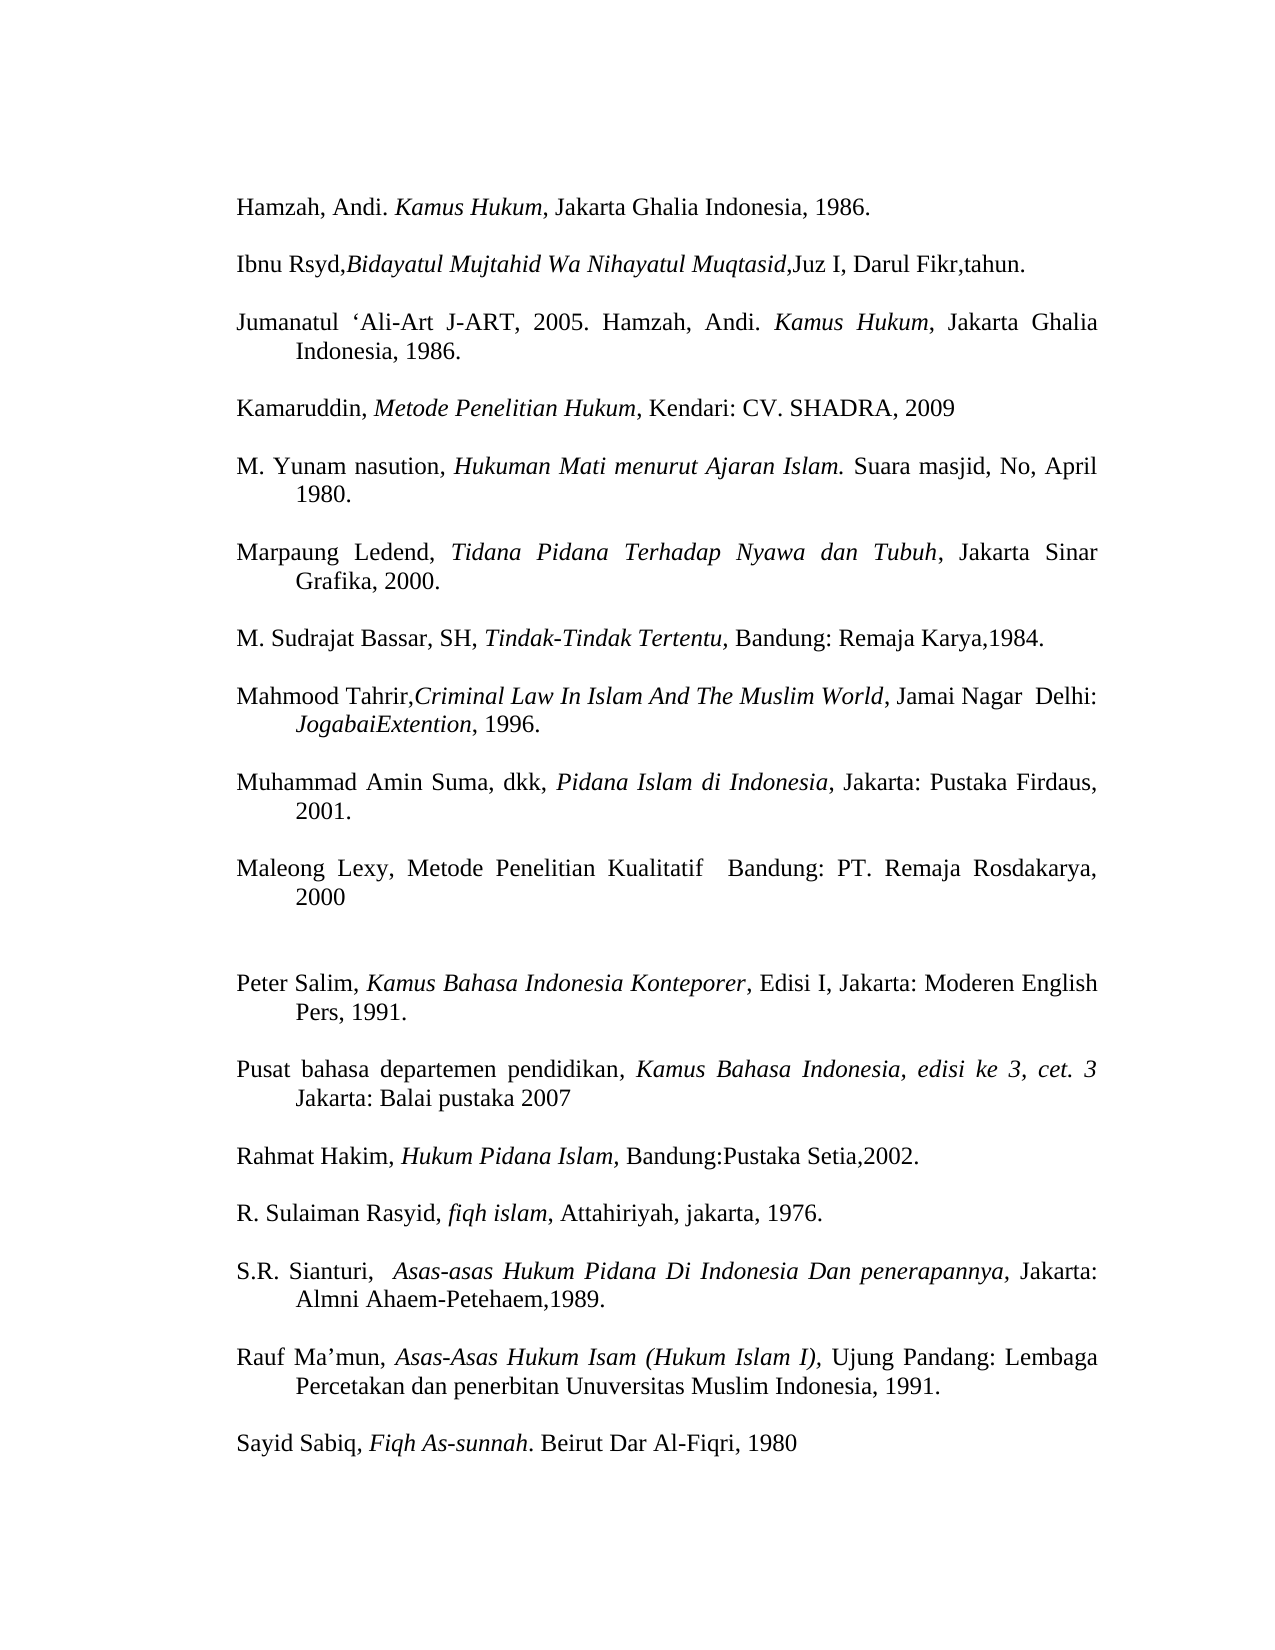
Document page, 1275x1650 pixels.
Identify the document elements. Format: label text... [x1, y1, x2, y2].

text Rahmat Hakim, Hukum Pidana Islam, Bandung:Pustaka Setia,2002. [236, 1141, 1098, 1169]
text M. Sudrajat Bassar, SH, Tindak-Tindak Tertentu, Bandung: Remaja Karya,1984. [236, 623, 1098, 652]
text Hamzah, Andi. Kamus Hukum, Jakarta Ghalia Indonesia, 1986. [236, 192, 1098, 221]
text Ibnu Rsyd,Bidayatul Mujtahid Wa Nihayatul Muqtasid,Juz I, Darul Fikr,tahun. [236, 249, 1098, 278]
text M. Yunam nasution, Hukuman Mati menurut Ajaran Islam. Suara masjid, No, April 1980. [236, 451, 1098, 508]
text Rauf Ma’mun, Asas-Asas Hukum Isam (Hukum Islam I), Ujung Pandang: Lembaga Percetakan dan penerbitan Unuversitas Muslim Indonesia, 1991. [236, 1342, 1098, 1399]
text Maleong Lexy, Metode Penelitian Kualitatif Bandung: PT. Remaja Rosdakarya, 2000 [236, 853, 1098, 911]
text Pusat bahasa departemen pendidikan, Kamus Bahasa Indonesia, edisi ke 3, cet. 3 Jakarta: Balai pustaka 2007 [236, 1054, 1098, 1112]
text Jumanatul ‘Ali-Art J-ART, 2005. Hamzah, Andi. Kamus Hukum, Jakarta Ghalia Indonesia, 1986. [236, 307, 1098, 364]
text Peter Salim, Kamus Bahasa Indonesia Konteporer, Edisi I, Jakarta: Moderen English Pers, 1991. [236, 968, 1098, 1026]
text S.R. Sianturi, Asas-asas Hukum Pidana Di Indonesia Dan penerapannya, Jakarta: Almni Ahaem-Petehaem,1989. [236, 1256, 1098, 1313]
text Kamaruddin, Metode Penelitian Hukum, Kendari: CV. SHADRA, 2009 [236, 393, 1098, 422]
text R. Sulaiman Rasyid, fiqh islam, Attahiriyah, jakarta, 1976. [236, 1198, 1098, 1227]
text Marpaung Ledend, Tidana Pidana Terhadap Nyawa dan Tubuh, Jakarta Sinar Grafika, 2000. [236, 537, 1098, 594]
text Muhammad Amin Suma, dkk, Pidana Islam di Indonesia, Jakarta: Pustaka Firdaus, 2001. [236, 767, 1098, 824]
text Mahmood Tahrir,Criminal Law In Islam And The Muslim World, Jamai Nagar Delhi: JogabaiExtention, 1996. [236, 681, 1098, 738]
text Sayid Sabiq, Fiqh As-sunnah. Beirut Dar Al-Fiqri, 1980 [236, 1428, 1098, 1457]
